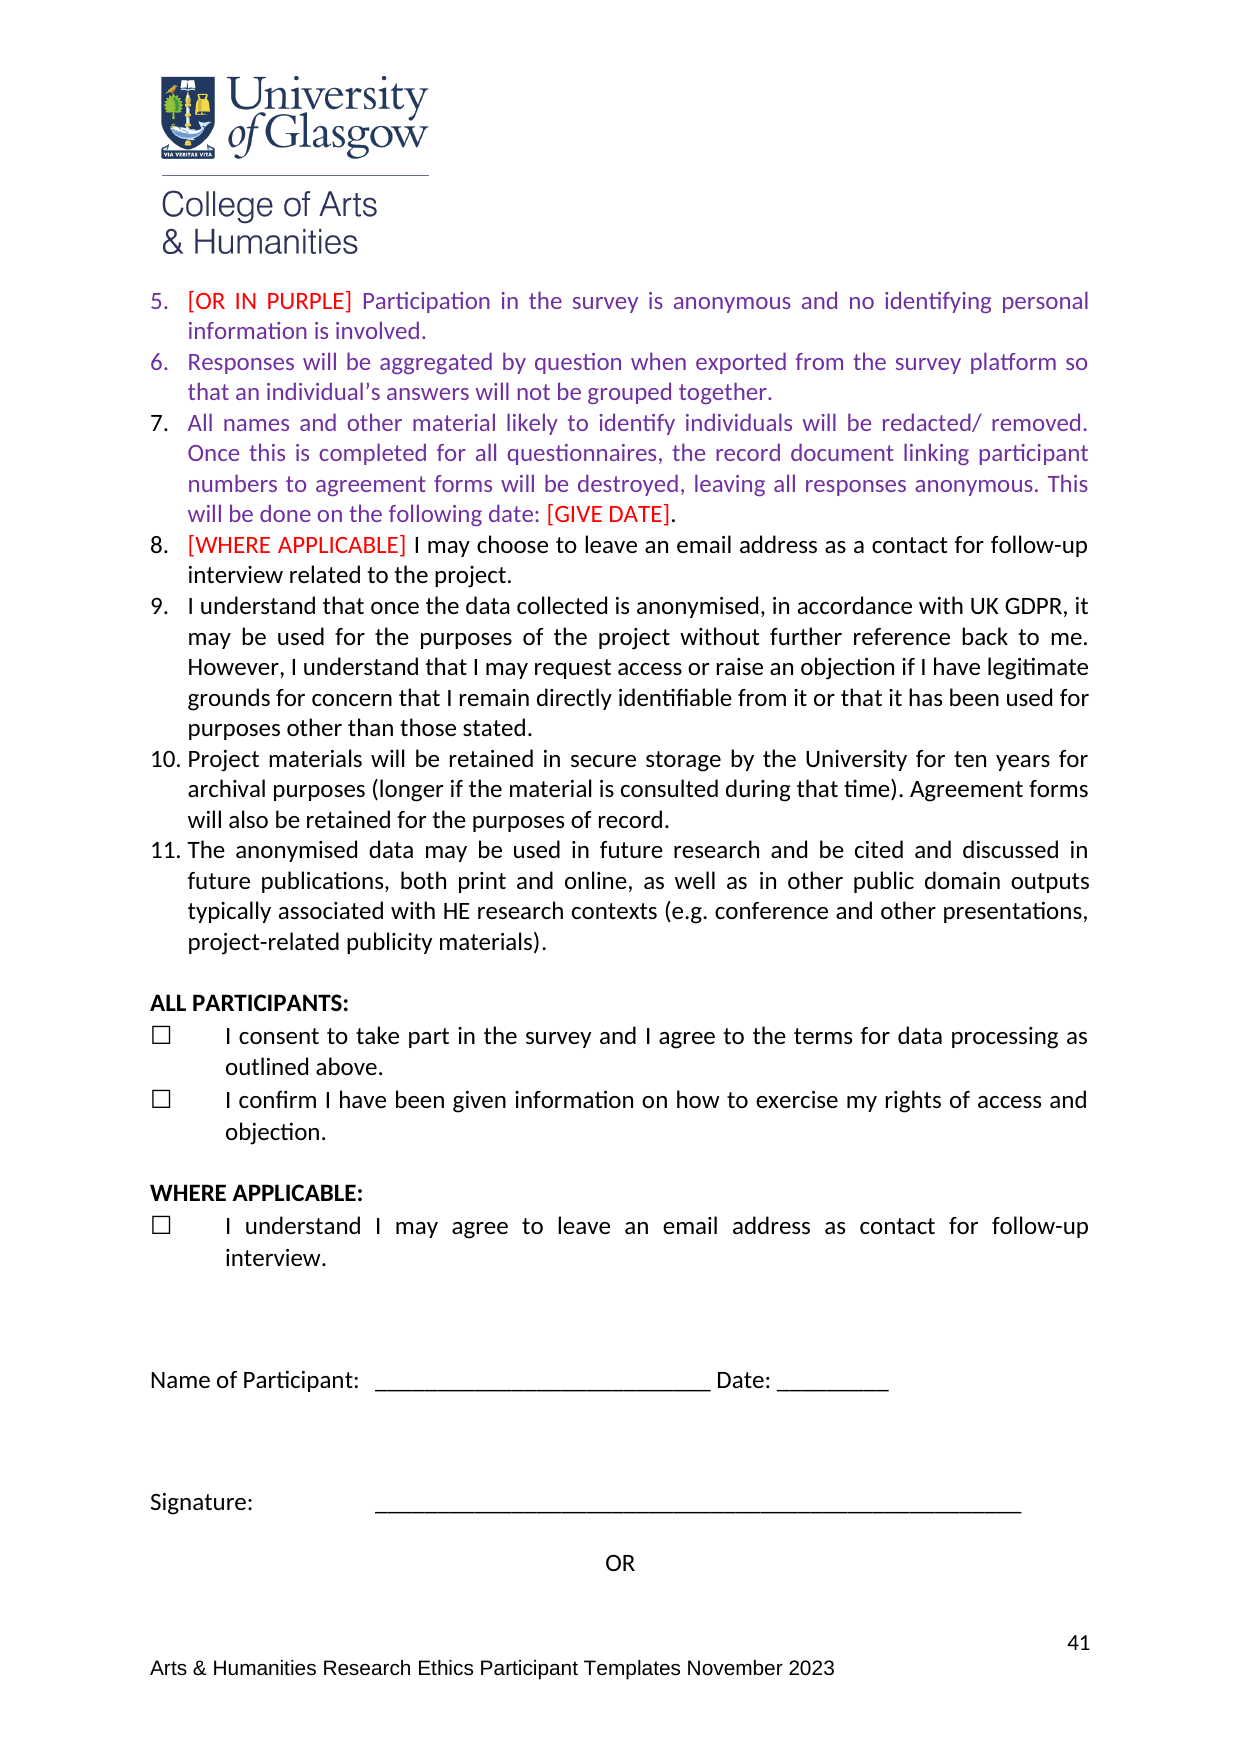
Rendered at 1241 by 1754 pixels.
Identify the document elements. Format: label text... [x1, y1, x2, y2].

text I confirm I have been given information on how to exercise my rights of access and objection. [150, 1082, 1090, 1147]
text Name of Participant: ___________________________ Date: _________ [150, 1364, 1090, 1394]
list The anonymised data may be used in future research and be cited and discussed in future publications, both print and online, as well as in other public domain outputs typically associated with HE research contexts (e.g. conference and other presentations, project-related publicity materials). [150, 834, 1090, 956]
text ALL PARTICIPANTS: [150, 987, 1090, 1017]
text I consent to take part in the survey and I agree to the terms for data processing as outlined above. [150, 1017, 1090, 1082]
list [WHERE APPLICABLE] I may choose to leave an email address as a contact for follow-up interview related to the project. [150, 529, 1090, 590]
picture [161, 76, 429, 254]
text WHERE APPLICABLE: [150, 1177, 1090, 1208]
list Project materials will be retained in secure storage by the University for ten years for archival purposes (longer if the material is consulted during that time). Agreement forms will also be retained for the purposes of record. [150, 743, 1090, 834]
text OR [150, 1547, 1090, 1577]
text Signature: ____________________________________________________ [150, 1486, 1090, 1516]
list I understand that once the data collected is anonymised, in accordance with UK GDPR, it may be used for the purposes of the project without further reference back to me. However, I understand that I may request access or raise an objection if I have legitimate grounds for concern that I remain directly identifiable from it or that it has been used for purposes other than those stated. [150, 590, 1090, 743]
list Responses will be aggregated by question when exported from the survey platform so that an individual’s answers will not be grouped together. [150, 346, 1090, 407]
text I understand I may agree to leave an email address as contact for follow-up interview. [150, 1208, 1090, 1272]
list [OR IN PURPLE] Participation in the survey is anonymous and no identifying personal information is involved. [150, 285, 1090, 346]
